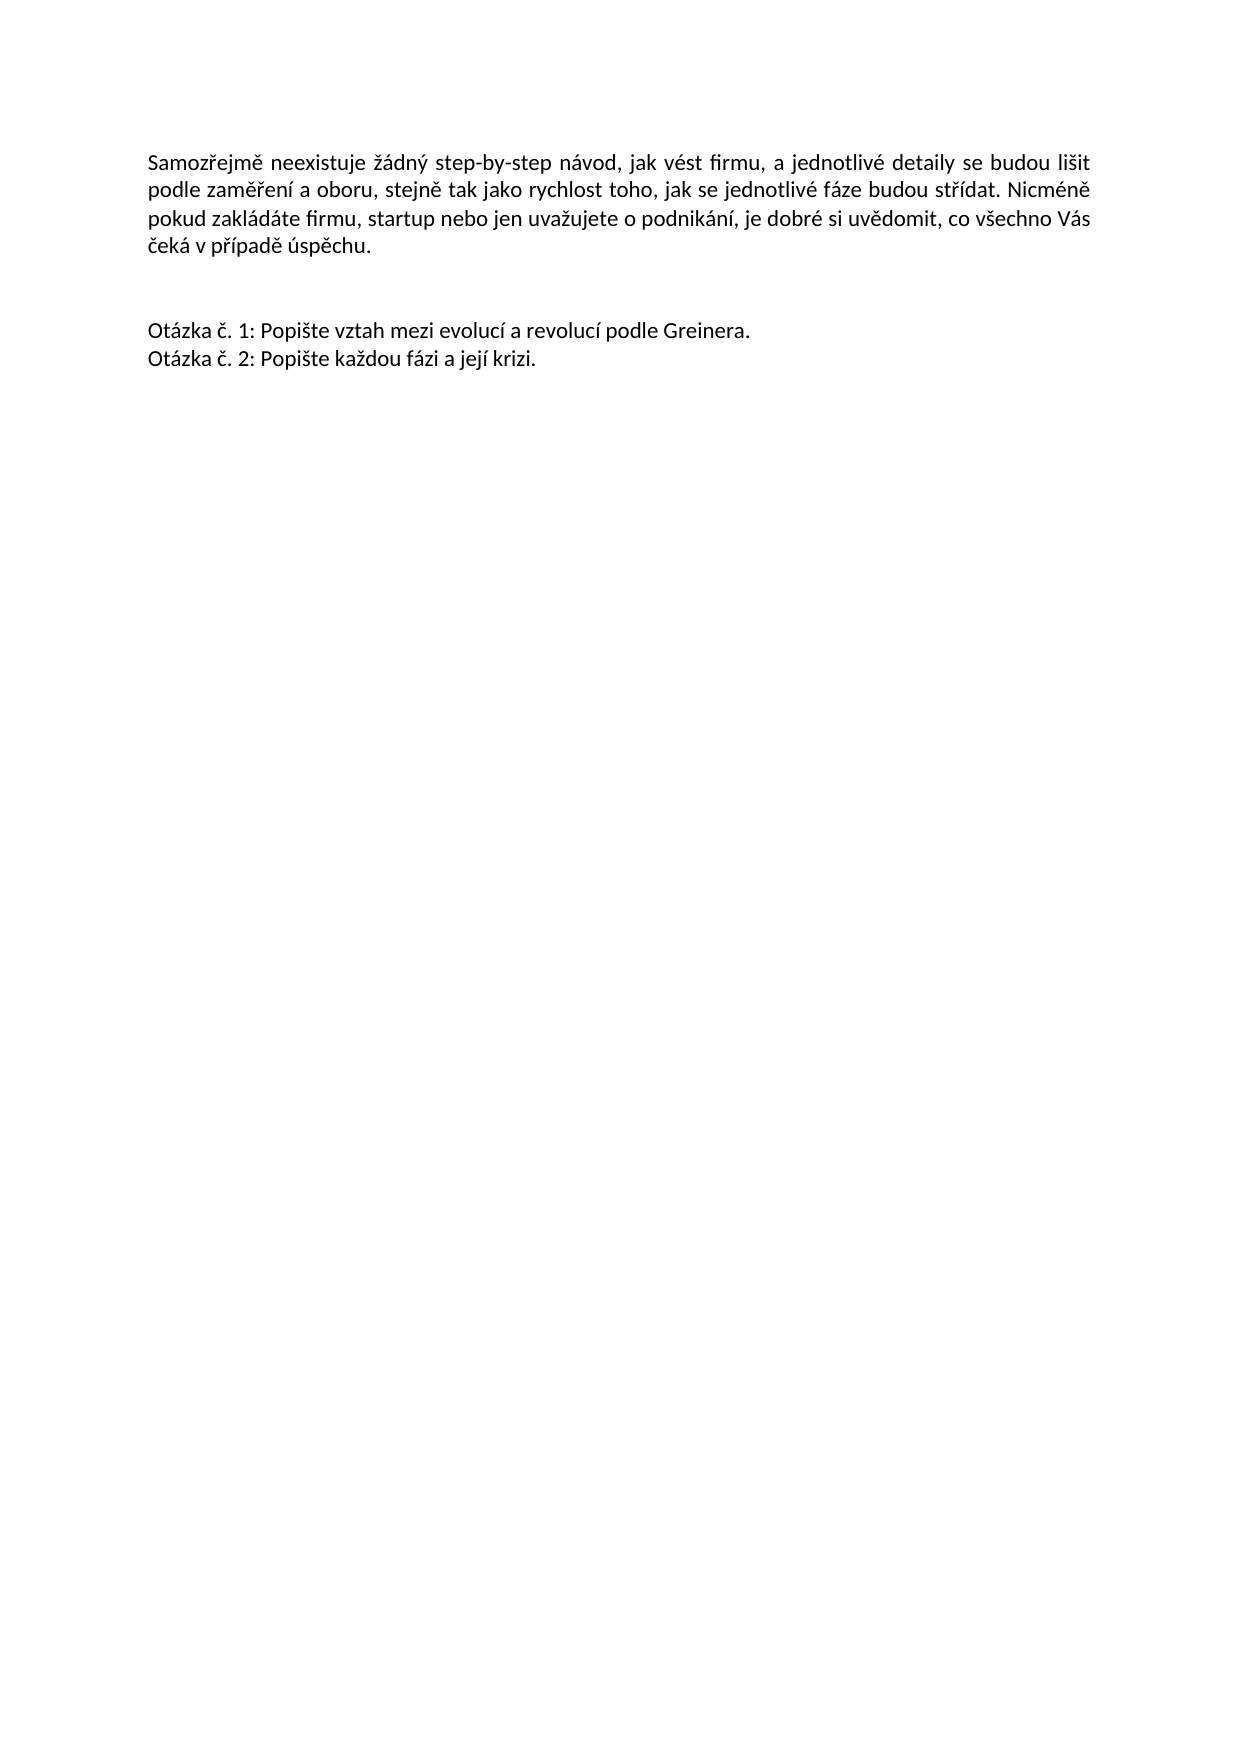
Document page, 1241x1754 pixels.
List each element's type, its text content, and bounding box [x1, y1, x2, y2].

text Otázka č. 2: Popište každou fázi a její krizi. [148, 344, 1093, 372]
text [148, 148, 1093, 260]
text Otázka č. 1: Popište vztah mezi evolucí a revolucí podle Greinera. [148, 316, 1093, 344]
